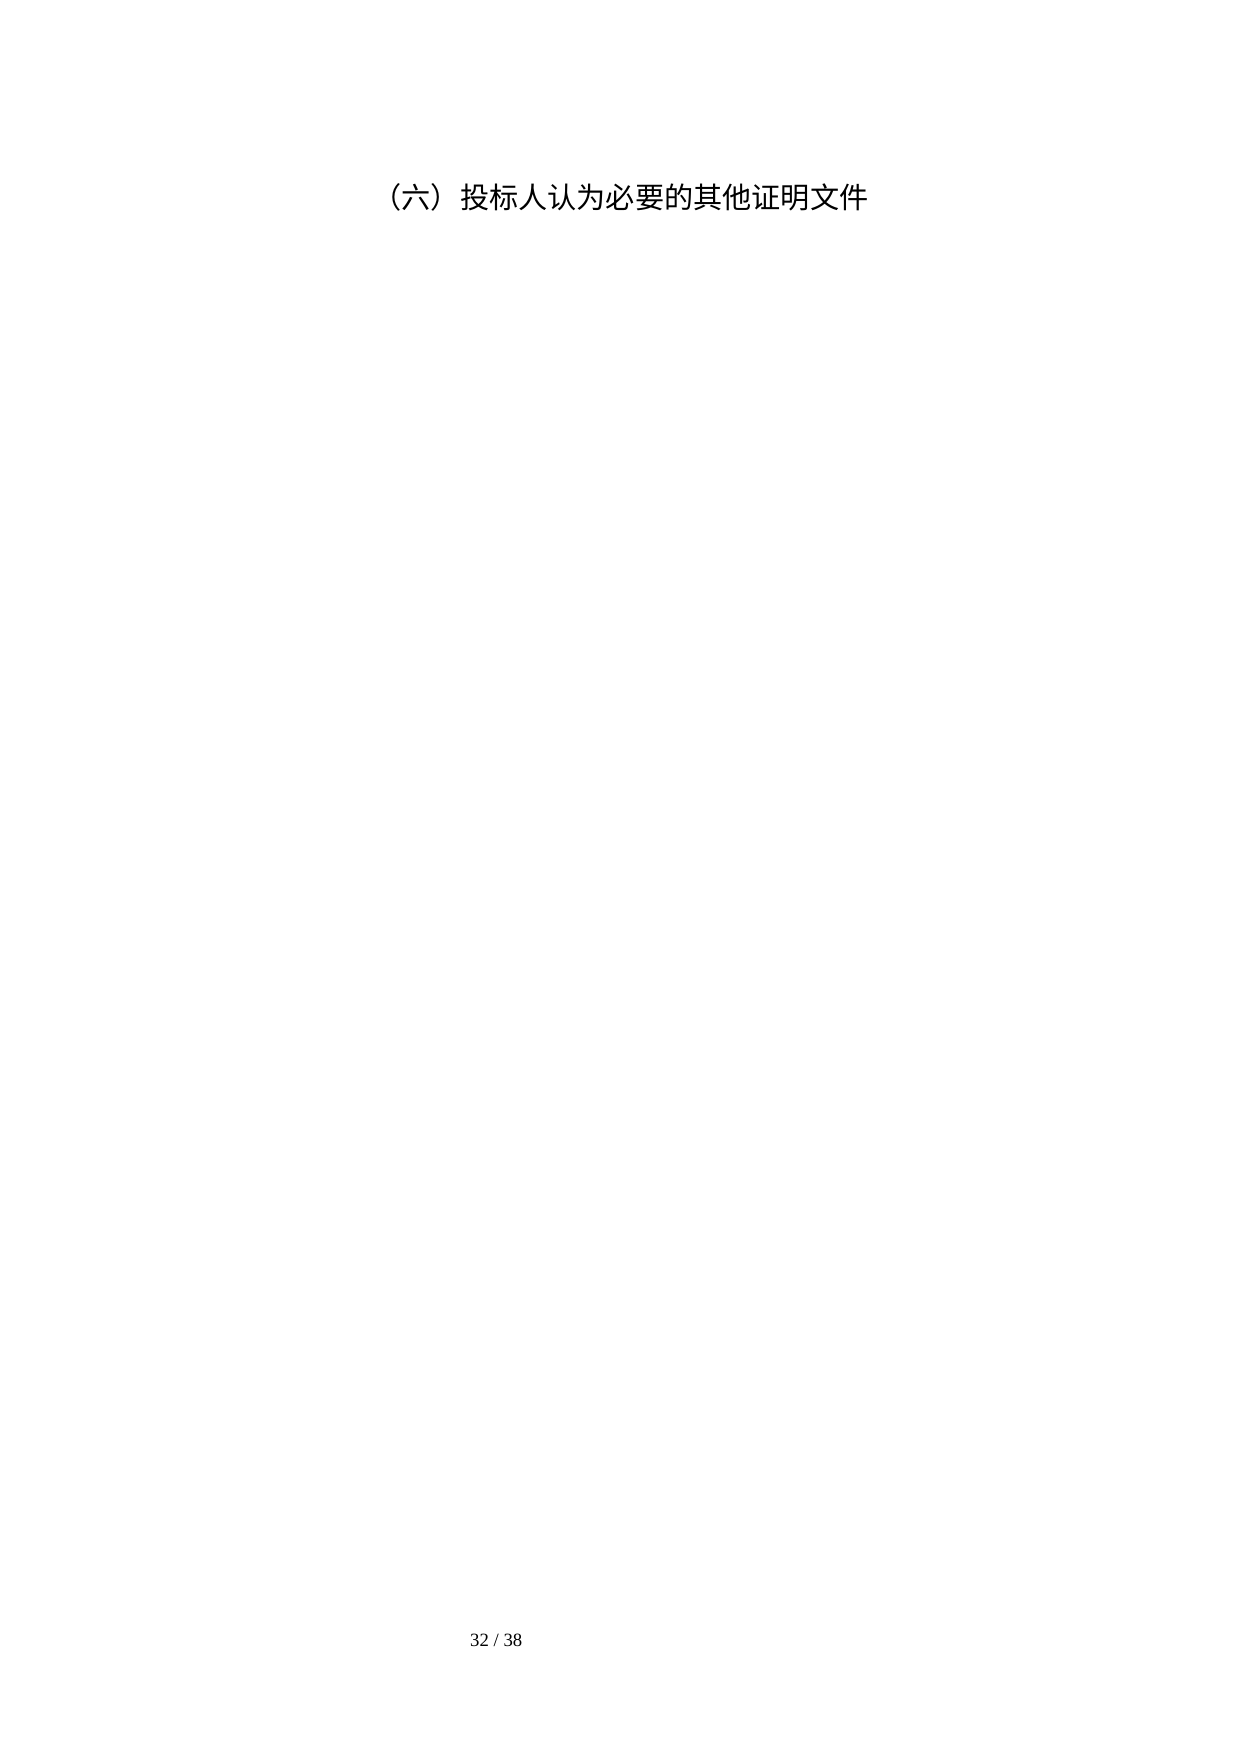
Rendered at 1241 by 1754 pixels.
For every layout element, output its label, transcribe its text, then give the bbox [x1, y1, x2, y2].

text （六）投标人认为必要的其他证明文件 [153, 162, 1087, 229]
